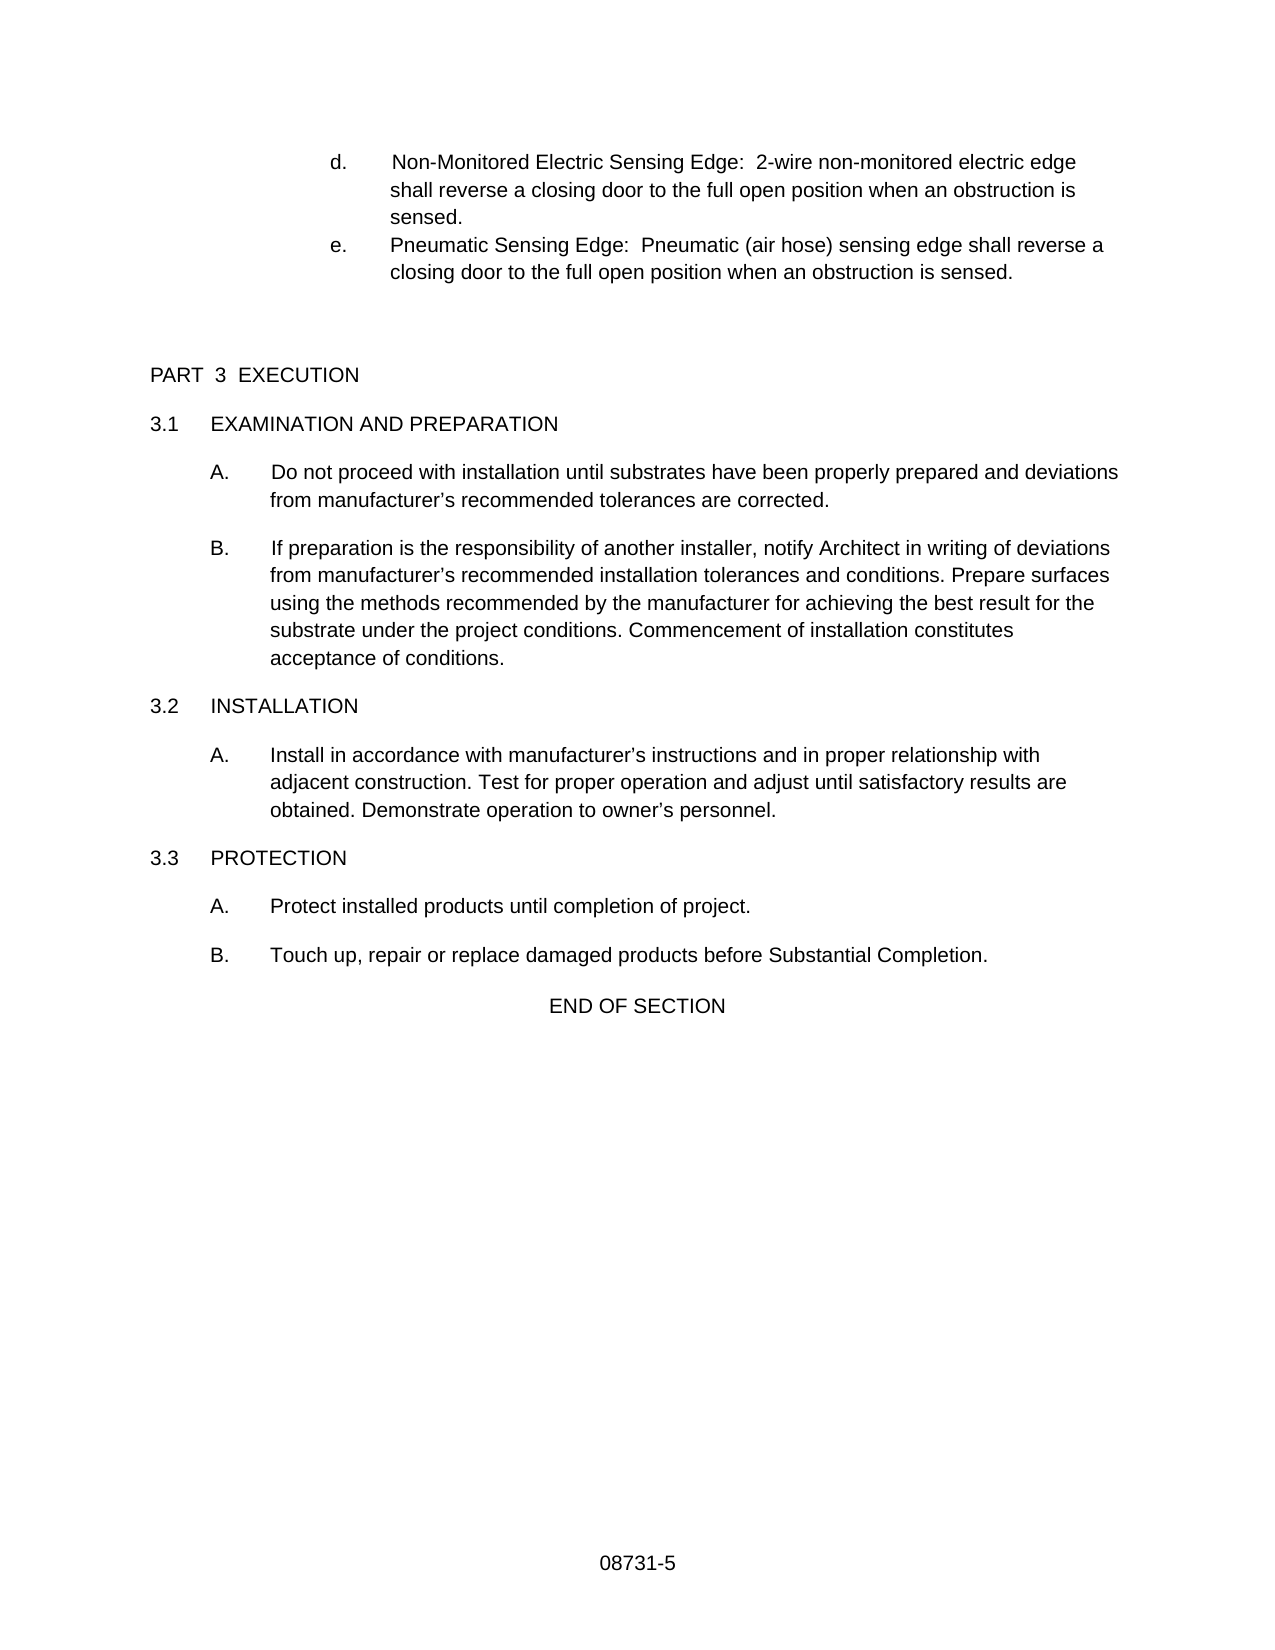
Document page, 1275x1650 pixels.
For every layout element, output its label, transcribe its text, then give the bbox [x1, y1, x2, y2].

text If preparation is the responsibility of another installer, notify Architect in writing of deviations from manufacturer’s recommended installation tolerances and conditions. Prepare surfaces using the methods recommended by the manufacturer for achieving the best result for the substrate under the project conditions. Commencement of installation constitutes acceptance of conditions. [210, 536, 1125, 670]
text EXAMINATION AND PREPARATION [150, 412, 1125, 436]
title END OF SECTION [150, 994, 1125, 1018]
text Protect installed products until completion of project. [210, 894, 1125, 918]
text EXECUTION [150, 363, 1125, 387]
text INSTALLATION [150, 694, 1125, 718]
text Pneumatic Sensing Edge: Pneumatic (air hose) sensing edge shall reverse a closing door to the full open position when an obstruction is sensed. [330, 232, 1125, 284]
text PROTECTION [150, 846, 1125, 870]
text Do not proceed with installation until substrates have been properly prepared and deviations from manufacturer’s recommended tolerances are corrected. [210, 460, 1125, 511]
text Touch up, repair or replace damaged products before Substantial Completion. [210, 942, 1125, 966]
text Non-Monitored Electric Sensing Edge: 2-wire non-monitored electric edge shall reverse a closing door to the full open position when an obstruction is sensed. [330, 150, 1125, 229]
text Install in accordance with manufacturer’s instructions and in proper relationship with adjacent construction. Test for proper operation and adjust until satisfactory results are obtained. Demonstrate operation to owner’s personnel. [210, 742, 1125, 821]
